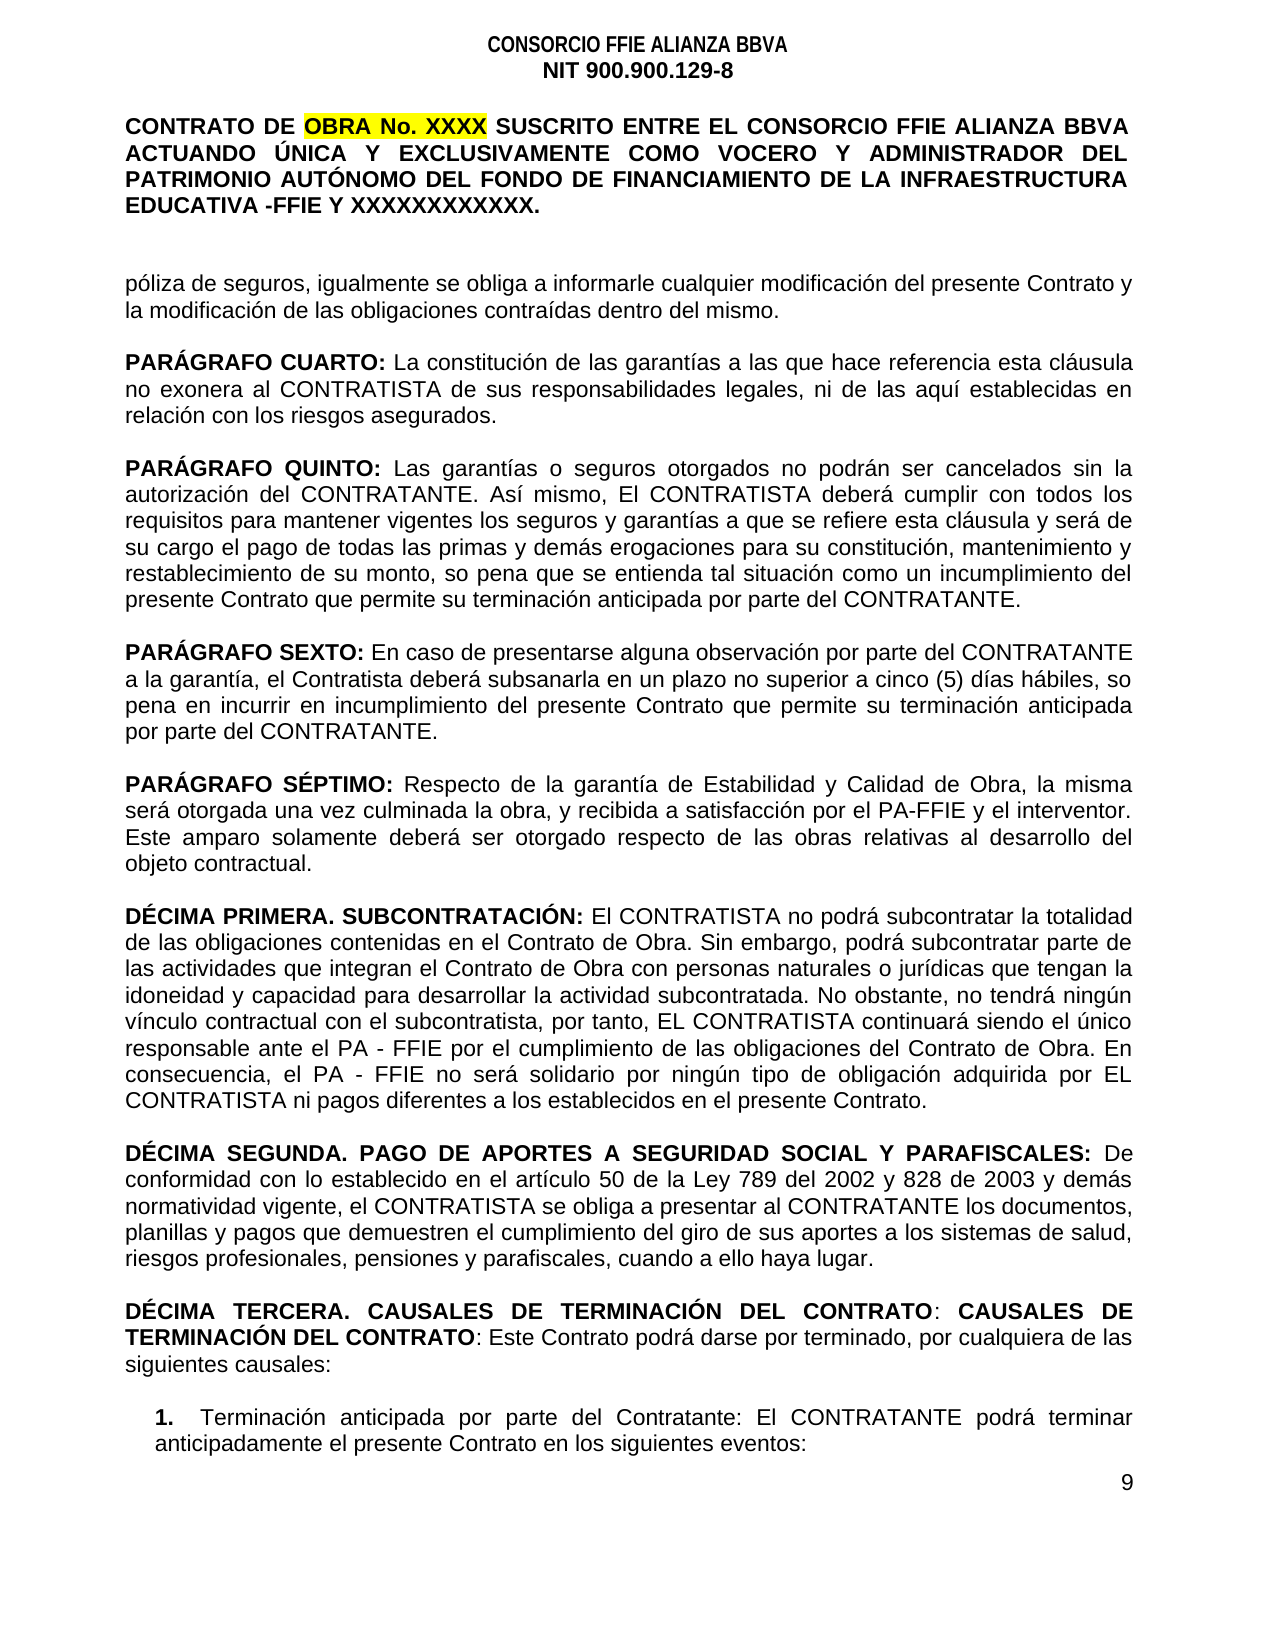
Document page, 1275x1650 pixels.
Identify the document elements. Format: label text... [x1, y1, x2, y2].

text PARÁGRAFO SEXTO: En caso de presentarse alguna observación por parte del CONTRATANTE a la garantía, el Contratista deberá subsanarla en un plazo no superior a cinco (5) días hábiles, so pena en incurrir en incumplimiento del presente Contrato que permite su terminación anticipada por parte del CONTRATANTE. [125, 639, 1133, 744]
text DÉCIMA TERCERA. CAUSALES DE TERMINACIÓN DEL CONTRATO: CAUSALES DE TERMINACIÓN DEL CONTRATO: Este Contrato podrá darse por terminado, por cualquiera de las siguientes causales: [125, 1298, 1133, 1377]
text PARÁGRAFO CUARTO: La constitución de las garantías a las que hace referencia esta cláusula no exonera al CONTRATISTA de sus responsabilidades legales, ni de las aquí establecidas en relación con los riesgos asegurados. [125, 349, 1133, 428]
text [125, 270, 1133, 323]
text PARÁGRAFO SÉPTIMO: Respecto de la garantía de Estabilidad y Calidad de Obra, la misma será otorgada una vez culminada la obra, y recibida a satisfacción por el PA-FFIE y el interventor. Este amparo solamente deberá ser otorgado respecto de las obras relativas al desarrollo del objeto contractual. [125, 771, 1133, 876]
text 1. Terminación anticipada por parte del Contratante: El CONTRATANTE podrá terminar anticipadamente el presente Contrato en los siguientes eventos: [154, 1403, 1133, 1456]
text PARÁGRAFO QUINTO: Las garantías o seguros otorgados no podrán ser cancelados sin la autorización del CONTRATANTE. Así mismo, El CONTRATISTA deberá cumplir con todos los requisitos para mantener vigentes los seguros y garantías a que se refiere esta cláusula y será de su cargo el pago de todas las primas y demás erogaciones para su constitución, mantenimiento y restablecimiento de su monto, so pena que se entienda tal situación como un incumplimiento del presente Contrato que permite su terminación anticipada por parte del CONTRATANTE. [125, 455, 1133, 613]
text DÉCIMA PRIMERA. SUBCONTRATACIÓN: El CONTRATISTA no podrá subcontratar la totalidad de las obligaciones contenidas en el Contrato de Obra. Sin embargo, podrá subcontratar parte de las actividades que integran el Contrato de Obra con personas naturales o jurídicas que tengan la idoneidad y capacidad para desarrollar la actividad subcontratada. No obstante, no tendrá ningún vínculo contractual con el subcontratista, por tanto, EL CONTRATISTA continuará siendo el único responsable ante el PA - FFIE por el cumplimiento de las obligaciones del Contrato de Obra. En consecuencia, el PA - FFIE no será solidario por ningún tipo de obligación adquirida por EL CONTRATISTA ni pagos diferentes a los establecidos en el presente Contrato. [125, 903, 1133, 1113]
text DÉCIMA SEGUNDA. PAGO DE APORTES A SEGURIDAD SOCIAL Y PARAFISCALES: De conformidad con lo establecido en el artículo 50 de la Ley 789 del 2002 y 828 de 2003 y demás normatividad vigente, el CONTRATISTA se obliga a presentar al CONTRATANTE los documentos, planillas y pagos que demuestren el cumplimiento del giro de sus aportes a los sistemas de salud, riesgos profesionales, pensiones y parafiscales, cuando a ello haya lugar. [125, 1140, 1133, 1272]
